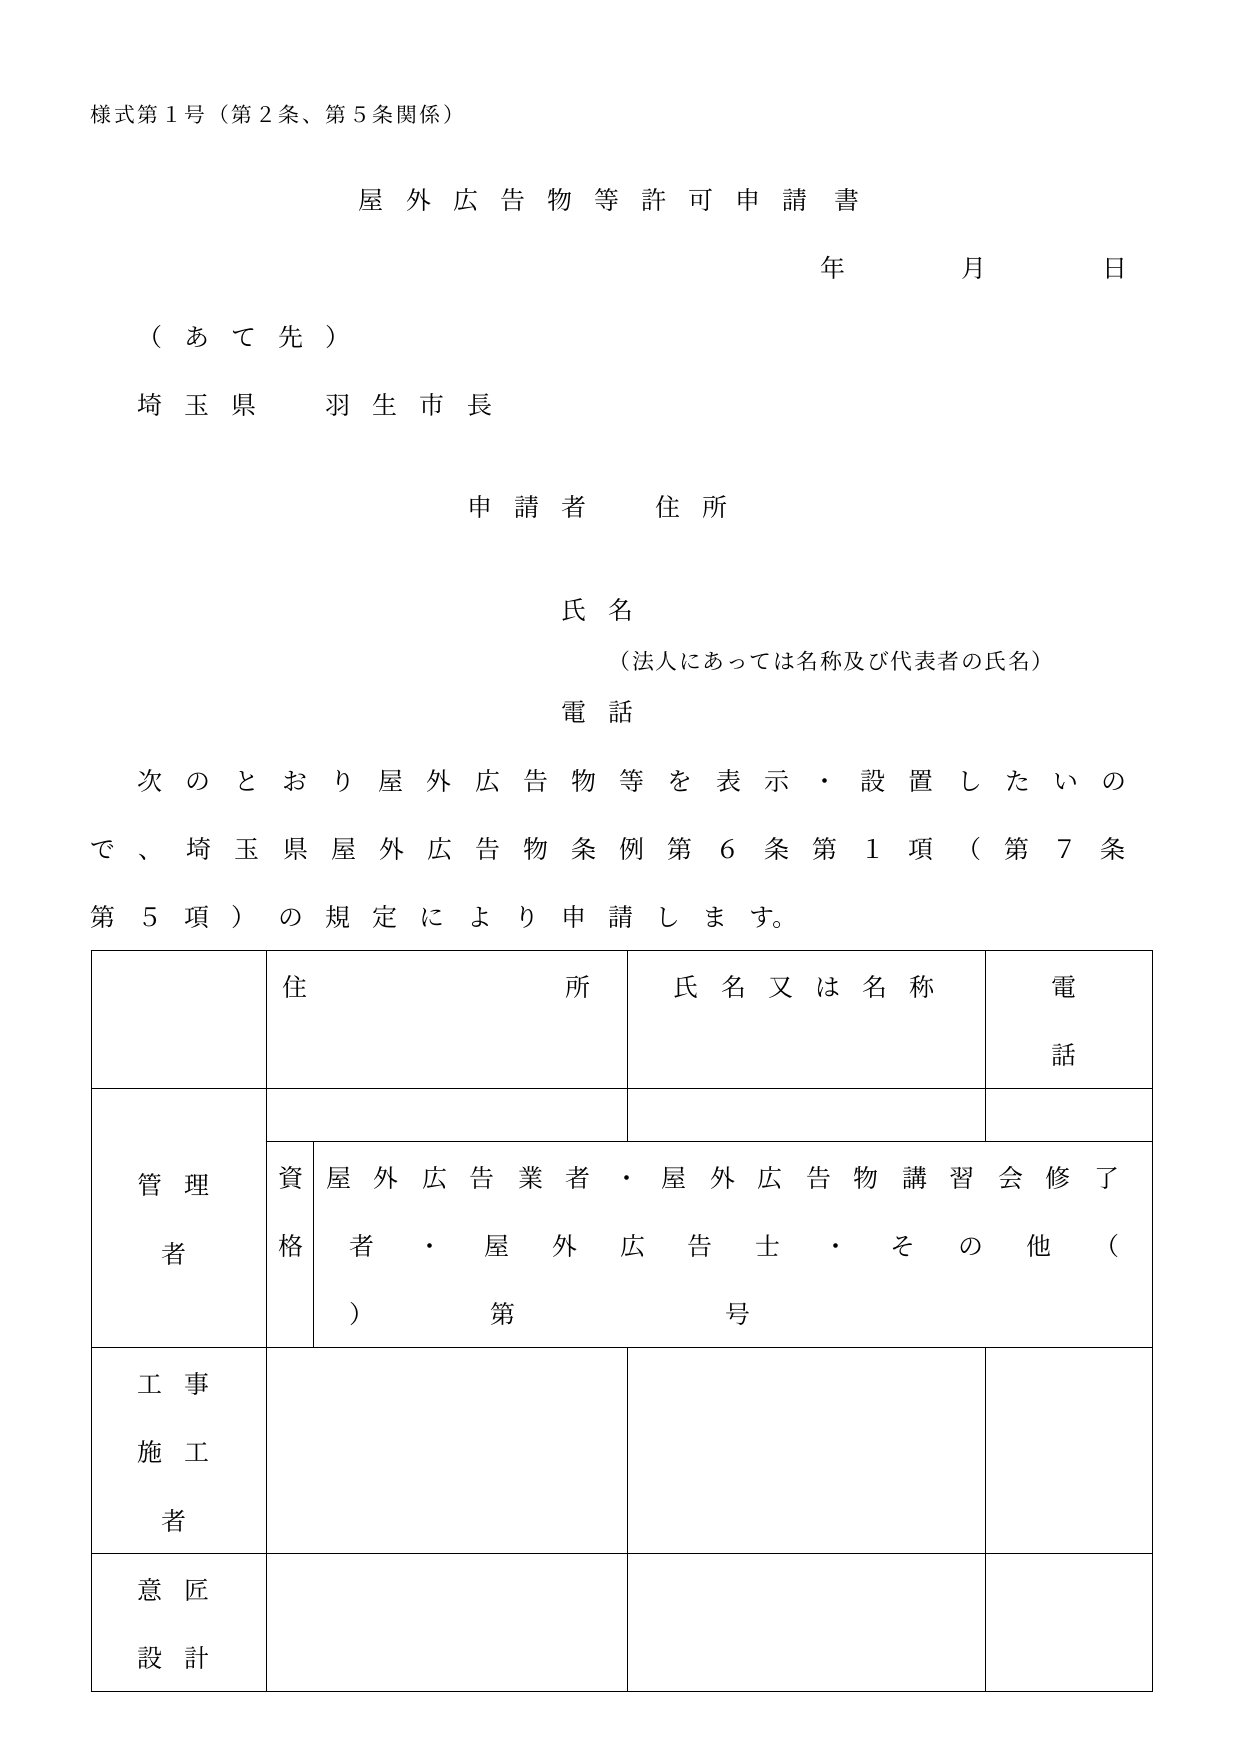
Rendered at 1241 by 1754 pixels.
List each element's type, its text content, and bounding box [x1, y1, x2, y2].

table_cell 資 格 [267, 1142, 313, 1347]
table_cell 工事施工者 [92, 1348, 266, 1553]
text 申請者 住所 [90, 472, 1150, 540]
table_header 電 話 [986, 951, 1152, 1088]
table_cell 屋外広告業者・屋外広告物講習会修了者・屋外広告士・その他（ ） 第 号 [314, 1142, 1152, 1347]
text 屋外広告物等許可申請書 [90, 164, 1150, 233]
table_header 氏名又は名称 [628, 951, 985, 1088]
table_header 住 所 [267, 951, 627, 1088]
text 次のとおり屋外広告物等を表示・設置したいので、埼玉県屋外広告物条例第６条第１項（第７条第５項）の規定により申請します。 [90, 745, 1150, 950]
text （法人にあっては名称及び代表者の氏名） [90, 643, 1150, 677]
table_cell [267, 1554, 627, 1691]
text 埼玉県 羽生市長 [90, 369, 1150, 438]
table_cell [986, 1348, 1152, 1553]
text 電話 [90, 677, 1150, 745]
text 氏名 [90, 574, 1150, 643]
text 年 月 日 [90, 233, 1150, 301]
table_cell [267, 1089, 627, 1141]
table_cell [267, 1348, 627, 1553]
table_header [92, 951, 266, 1088]
table_cell 管理者 [92, 1089, 266, 1347]
text 様式第１号（第２条、第５条関係） [90, 96, 1150, 130]
table_cell [628, 1554, 985, 1691]
table_cell [986, 1089, 1152, 1141]
table_cell [986, 1554, 1152, 1691]
table_cell [628, 1089, 985, 1141]
text （あて先） [90, 301, 1150, 369]
table_cell 意匠設計者 [92, 1554, 266, 1691]
table_cell [628, 1348, 985, 1553]
